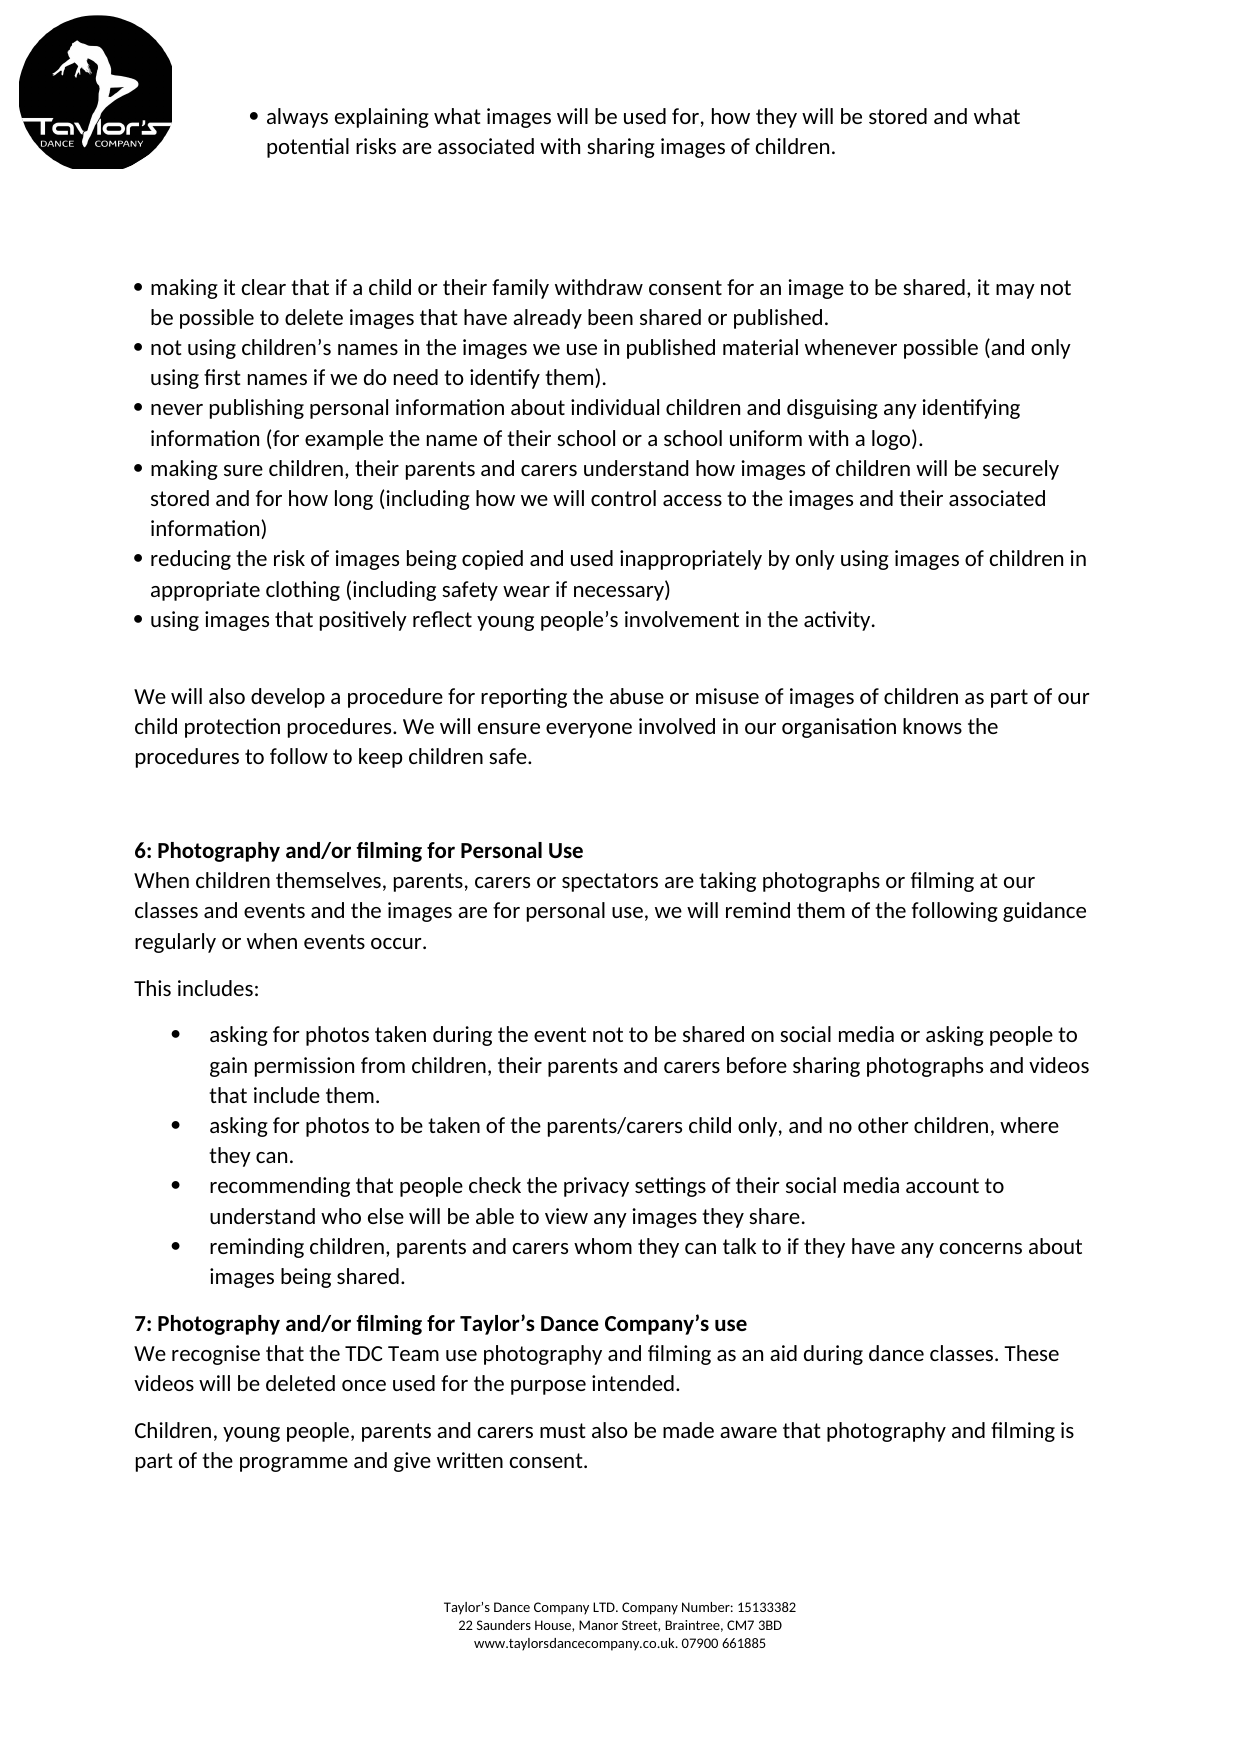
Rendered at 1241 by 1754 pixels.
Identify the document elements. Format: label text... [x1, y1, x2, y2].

list not using children’s names in the images we use in published material whenever possible (and only using first names if we do need to identify them). [134, 333, 1094, 391]
text Children, young people, parents and carers must also be made aware that photography and filming is part of the programme and give written consent. [134, 1416, 1094, 1535]
list making it clear that if a child or their family withdraw consent for an image to be shared, it may not be possible to delete images that have already been shared or published. [134, 273, 1094, 331]
text 7: Photography and/or filming for Taylor’s Dance Company’s use We recognise that the TDC Team use photography and filming as an aid during dance classes. These videos will be deleted once used for the purpose intended. [134, 1309, 1094, 1397]
picture [18, 15, 172, 169]
list always explaining what images will be used for, how they will be stored and what potential risks are associated with sharing images of children. [142, 102, 1094, 160]
list using images that positively reflect young people’s involvement in the activity. [134, 605, 1094, 633]
list never publishing personal information about individual children and disguising any identifying information (for example the name of their school or a school uniform with a logo). [134, 393, 1094, 452]
text We will also develop a procedure for reporting the abuse or misuse of images of children as part of our child protection procedures. We will ensure everyone involved in our organisation knows the procedures to follow to keep children safe. [134, 652, 1094, 770]
list reducing the risk of images being copied and used inappropriately by only using images of children in appropriate clothing (including safety wear if necessary) [134, 544, 1094, 603]
list reminding children, parents and carers whom they can talk to if they have any concerns about images being shared. [172, 1232, 1094, 1290]
list recommending that people check the privacy settings of their social media account to understand who else will be able to view any images they share. [172, 1172, 1094, 1230]
list asking for photos taken during the event not to be shared on social media or asking people to gain permission from children, their parents and carers before sharing photographs and videos that include them. [172, 1021, 1094, 1109]
list making sure children, their parents and carers understand how images of children will be securely stored and for how long (including how we will control access to the images and their associated information) [134, 454, 1094, 542]
text 6: Photography and/or filming for Personal Use When children themselves, parents, carers or spectators are taking photographs or filming at our classes and events and the images are for personal use, we will remind them of the following guidance regularly or when events occur. [134, 836, 1094, 955]
list asking for photos to be taken of the parents/carers child only, and no other children, where they can. [172, 1111, 1094, 1169]
text This includes: [134, 974, 1094, 1002]
